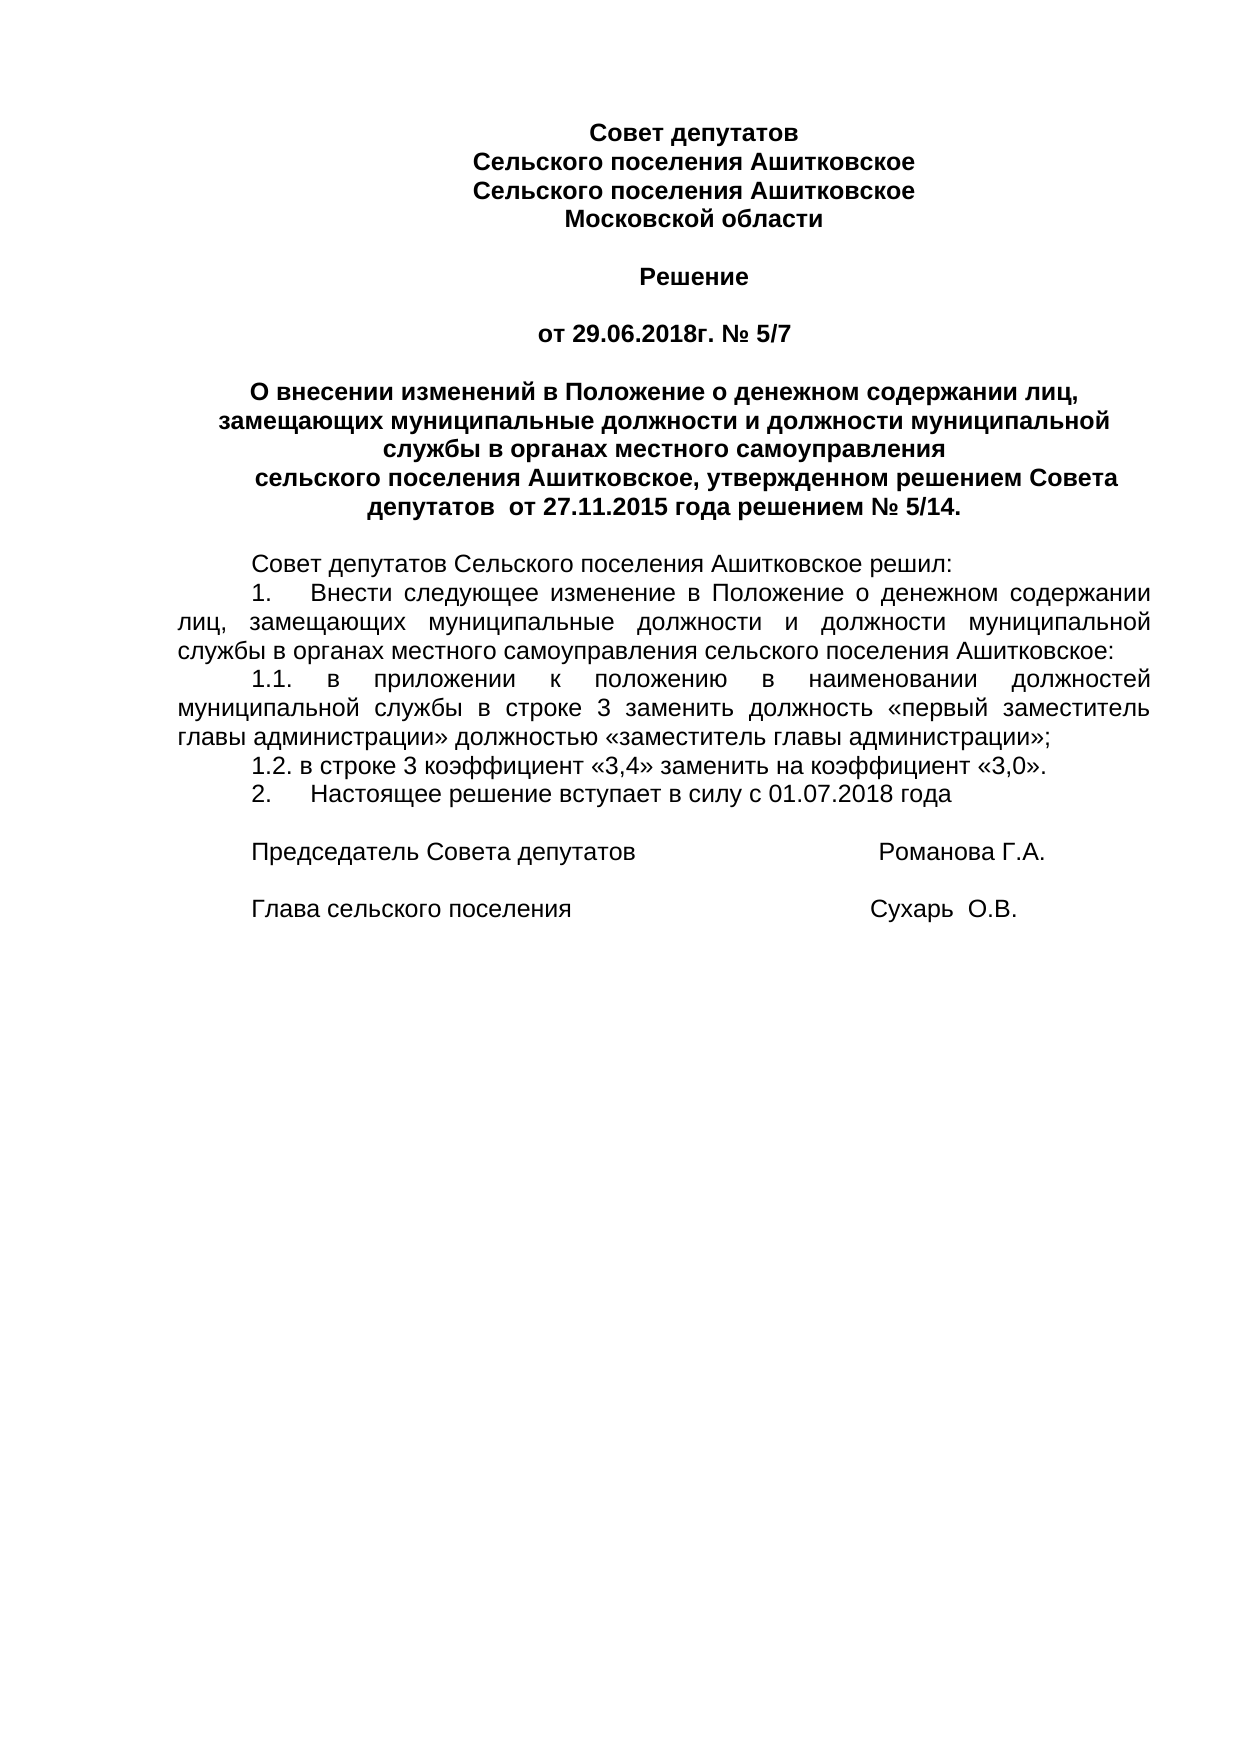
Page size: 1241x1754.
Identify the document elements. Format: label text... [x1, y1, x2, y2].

text Совет депутатов Сельского поселения Ашитковское решил: [177, 549, 1152, 578]
text замещающих муниципальные должности и должности муниципальной [177, 406, 1152, 434]
list Настоящее решение вступает в силу с 01.07.2018 года [177, 779, 1152, 808]
text 1.1. в приложении к положению в наименовании должностей муниципальной службы в строке 3 заменить должность «первый заместитель главы администрации» должностью «заместитель главы администрации»; [177, 664, 1152, 751]
text Председатель Совета депутатов Романова Г.А. [177, 837, 1152, 866]
text Глава сельского поселения Сухарь О.В. [177, 894, 1152, 923]
text службы в органах местного самоуправления [177, 434, 1152, 463]
text Московской области [177, 204, 1152, 233]
text от 29.06.2018г. № 5/7 [177, 319, 1152, 348]
text 1.2. в строке 3 коэффициент «3,4» заменить на коэффициент «3,0». [177, 751, 1152, 779]
text Решение [177, 262, 1152, 291]
text сельского поселения Ашитковское, утвержденном решением Совета депутатов от 27.11.2015 года решением № 5/14. [177, 463, 1152, 521]
text Сельского поселения Ашитковское [177, 176, 1152, 204]
list Внести следующее изменение в Положение о денежном содержании лиц, замещающих муниципальные должности и должности муниципальной службы в органах местного самоуправления сельского поселения Ашитковское: [177, 578, 1152, 664]
text О внесении изменений в Положение о денежном содержании лиц, [177, 377, 1152, 406]
text Сельского поселения Ашитковское [177, 147, 1152, 176]
text Совет депутатов [177, 118, 1152, 147]
